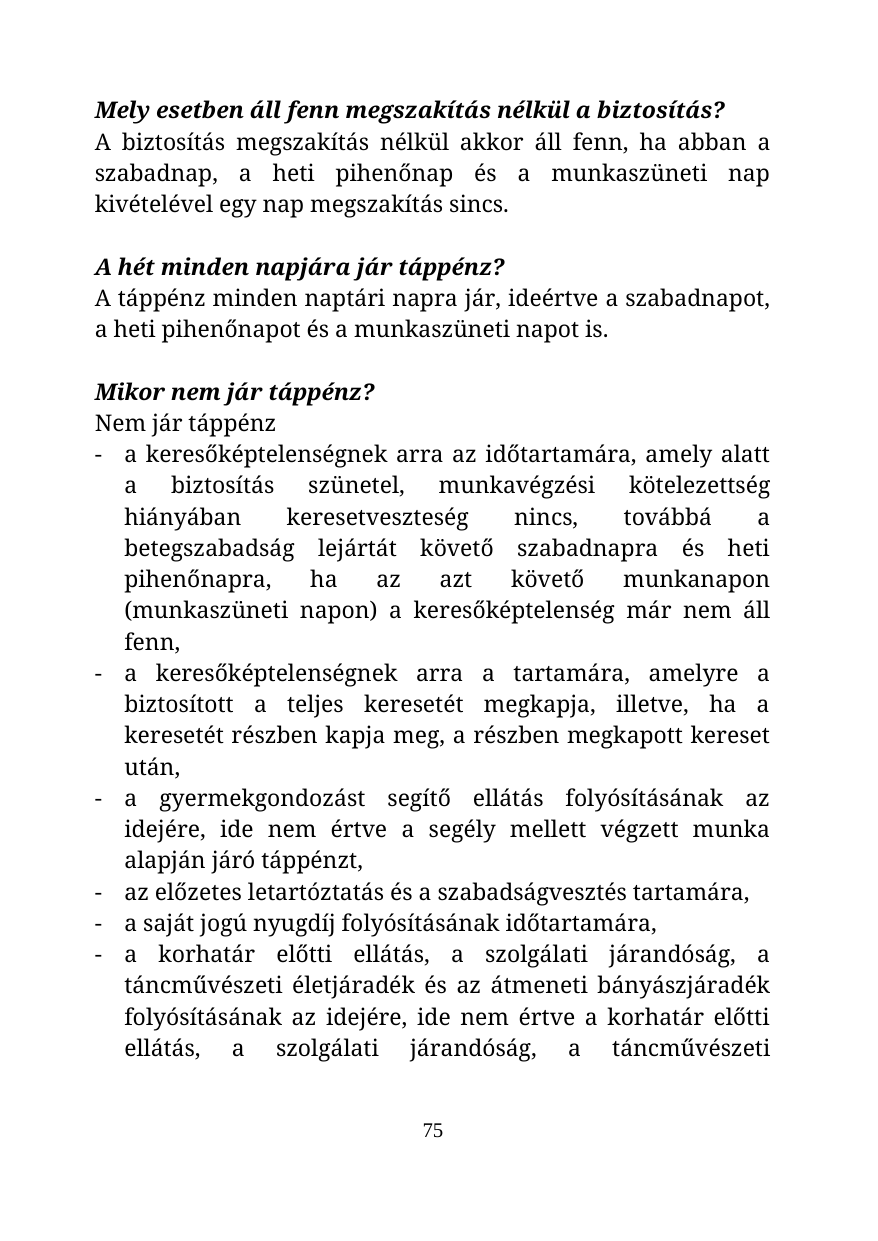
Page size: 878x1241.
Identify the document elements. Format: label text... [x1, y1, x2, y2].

text - a saját jogú nyugdíj folyósításának időtartamára, [94, 907, 771, 938]
text A hét minden napjára jár táppénz? [94, 251, 771, 282]
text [94, 938, 771, 1063]
text Mely esetben áll fenn megszakítás nélkül a biztosítás? [94, 94, 771, 126]
text - az előzetes letartóztatás és a szabadságvesztés tartamára, [94, 876, 771, 907]
text Mikor nem jár táppénz? [94, 376, 771, 407]
text - a gyermekgondozást segítő ellátás folyósításának az idejére, ide nem értve a segély mellett végzett munka alapján járó táppénzt, [94, 782, 771, 876]
text - a keresőképtelenségnek arra az időtartamára, amely alatt a biztosítás szünetel, munkavégzési kötelezettség hiányában keresetveszteség nincs, továbbá a betegszabadság lejártát követő szabadnapra és heti pihenőnapra, ha az azt követő munkanapon (munkaszüneti napon) a keresőképtelenség már nem áll fenn, [94, 438, 771, 657]
text A biztosítás megszakítás nélkül akkor áll fenn, ha abban a szabadnap, a heti pihenőnap és a munkaszüneti nap kivételével egy nap megszakítás sincs. [94, 126, 771, 219]
text - a keresőképtelenségnek arra a tartamára, amelyre a biztosított a teljes keresetét megkapja, illetve, ha a keresetét részben kapja meg, a részben megkapott kereset után, [94, 657, 771, 782]
text Nem jár táppénz [94, 407, 771, 438]
text A táppénz minden naptári napra jár, ideértve a szabadnapot, a heti pihenőnapot és a munkaszüneti napot is. [94, 282, 771, 344]
